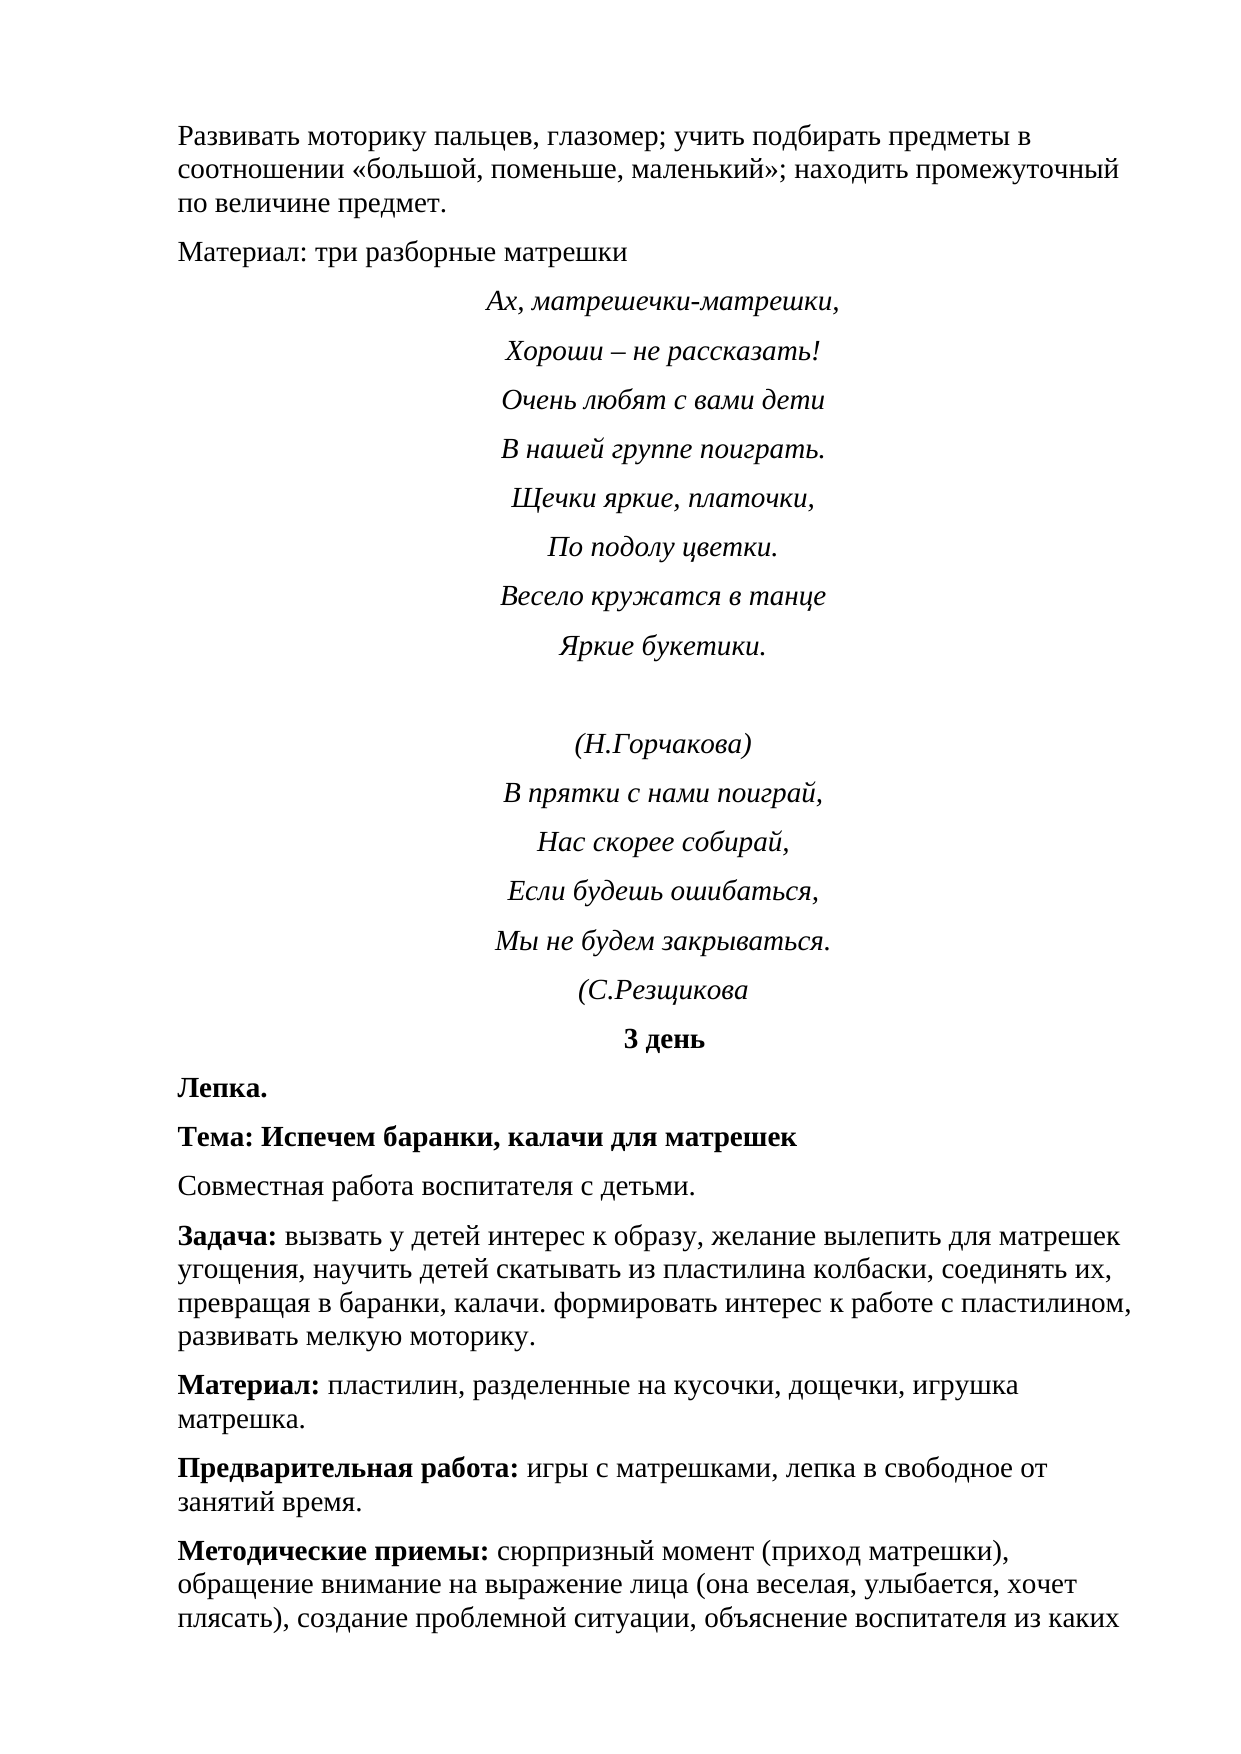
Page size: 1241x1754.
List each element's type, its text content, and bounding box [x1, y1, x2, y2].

text Материал: три разборные матрешки [177, 234, 1152, 268]
text Весело кружатся в танце [177, 578, 1152, 612]
text По подолу цветки. [177, 529, 1152, 563]
text Ах, матрешечки-матрешки, [177, 283, 1152, 317]
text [177, 1533, 1152, 1633]
text В нашей группе поиграть. [177, 431, 1152, 464]
text Развивать моторику пальцев, глазомер; учить подбирать предметы в соотношении «большой, поменьше, маленький»; находить промежуточный по величине предмет. [177, 118, 1152, 219]
text Материал: пластилин, разделенные на кусочки, дощечки, игрушка матрешка. [177, 1367, 1152, 1434]
text Нас скорее собирай, [177, 824, 1152, 858]
text 3 день [177, 1021, 1152, 1054]
text Задача: вызвать у детей интерес к образу, желание вылепить для матрешек угощения, научить детей скатывать из пластилина колбаски, соединять их, превращая в баранки, калачи. формировать интерес к работе с пластилином, развивать мелкую моторику. [177, 1218, 1152, 1352]
text Тема: Испечем баранки, калачи для матрешек [177, 1119, 1152, 1153]
text В прятки с нами поиграй, [177, 775, 1152, 809]
text Лепка. [177, 1070, 1152, 1104]
text Если будешь ошибаться, [177, 873, 1152, 907]
text Очень любят с вами дети [177, 382, 1152, 415]
text Мы не будем закрываться. [177, 923, 1152, 956]
text Яркие букетики. [177, 628, 1152, 661]
text (С.Резщикова [177, 972, 1152, 1005]
text Предварительная работа: игры с матрешками, лепка в свободное от занятий время. [177, 1450, 1152, 1517]
text Совместная работа воспитателя с детьми. [177, 1168, 1152, 1202]
text (Н.Горчакова) [177, 726, 1152, 759]
text Хороши – не рассказать! [177, 333, 1152, 366]
text Щечки яркие, платочки, [177, 480, 1152, 514]
